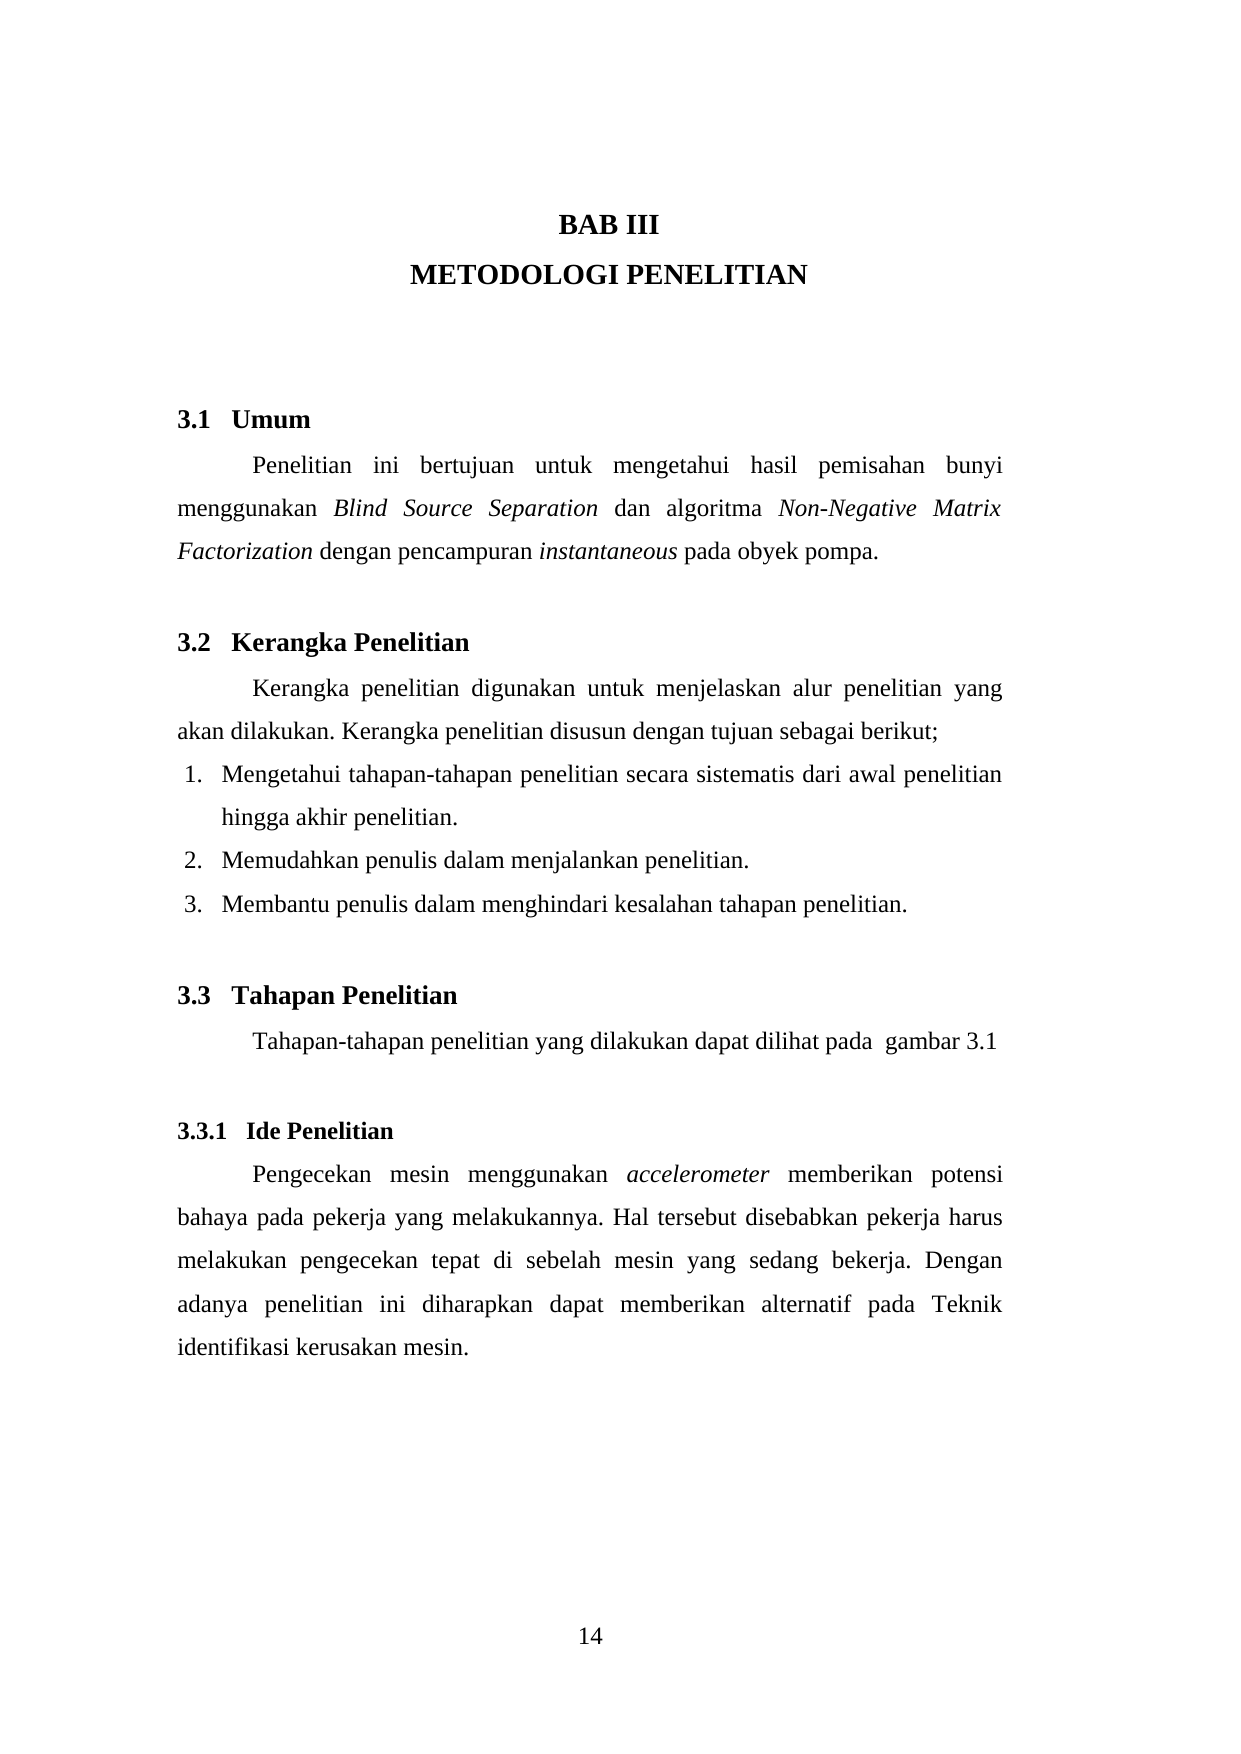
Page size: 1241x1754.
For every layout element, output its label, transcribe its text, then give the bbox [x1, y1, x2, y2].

text Tahapan-tahapan penelitian yang dilakukan dapat dilihat pada gambar 3.1 [177, 1026, 1003, 1054]
text Kerangka penelitian digunakan untuk menjelaskan alur penelitian yang akan dilakukan. Kerangka penelitian disusun dengan tujuan sebagai berikut; [177, 673, 1003, 745]
text Pengecekan mesin menggunakan accelerometer memberikan potensi bahaya pada pekerja yang melakukannya. Hal tersebut disebabkan pekerja harus melakukan pengecekan tepat di sebelah mesin yang sedang bekerja. Dengan adanya penelitian ini diharapkan dapat memberikan alternatif pada Teknik identifikasi kerusakan mesin. [177, 1159, 1003, 1361]
subtitle 3.3.1 Ide Penelitian [177, 1116, 1003, 1145]
subtitle 3.1 Umum [177, 403, 1003, 434]
subtitle BAB III METODOLOGI PENELITIAN [214, 207, 1003, 291]
list Membantu penulis dalam menghindari kesalahan tahapan penelitian. [184, 889, 1003, 917]
subtitle 3.2 Kerangka Penelitian [177, 626, 1003, 657]
list Memudahkan penulis dalam menjalankan penelitian. [184, 846, 1003, 874]
subtitle 3.3 Tahapan Penelitian [177, 979, 1003, 1010]
text Penelitian ini bertujuan untuk mengetahui hasil pemisahan bunyi menggunakan Blind Source Separation dan algoritma Non-Negative Matrix Factorization dengan pencampuran instantaneous pada obyek pompa. [177, 450, 1003, 565]
list Mengetahui tahapan-tahapan penelitian secara sistematis dari awal penelitian hingga akhir penelitian. [184, 759, 1003, 831]
